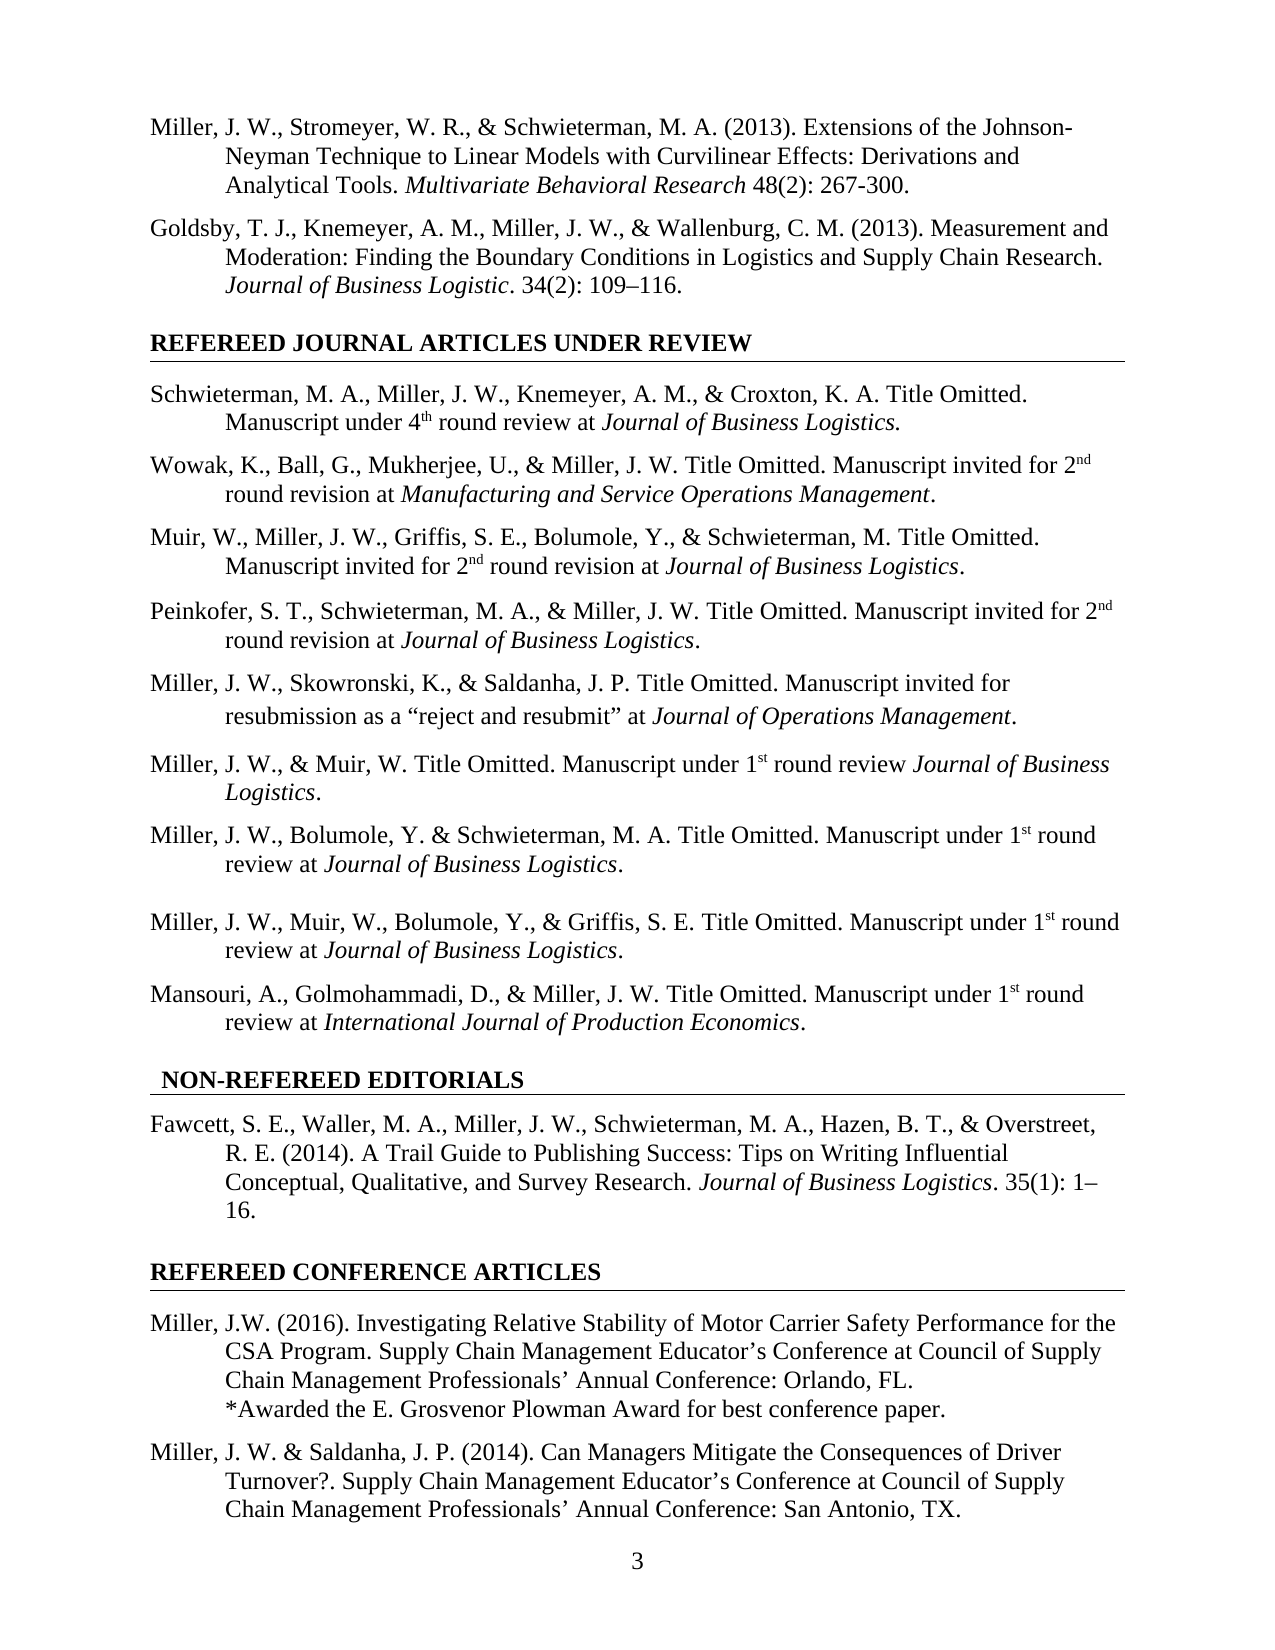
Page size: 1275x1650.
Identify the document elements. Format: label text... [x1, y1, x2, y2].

text REFEREED JOURNAL ARTICLES UNDER REVIEW [150, 328, 1125, 357]
text Miller, J. W., Bolumole, Y. & Schwieterman, M. A. Title Omitted. Manuscript under 1st round review at Journal of Business Logistics. [150, 821, 1125, 878]
text REFEREED CONFERENCE ARTICLES [150, 1257, 1125, 1286]
text Miller, J.W. (2016). Investigating Relative Stability of Motor Carrier Safety Performance for the CSA Program. Supply Chain Management Educator’s Conference at Council of Supply Chain Management Professionals’ Annual Conference: Orlando, FL. [150, 1308, 1125, 1394]
text Wowak, K., Ball, G., Mukherjee, U., & Miller, J. W. Title Omitted. Manuscript invited for 2nd round revision at Manufacturing and Service Operations Management. [150, 451, 1125, 508]
text Miller, J. W., Skowronski, K., & Saldanha, J. P. Title Omitted. Manuscript invited for resubmission as a “reject and resubmit” at Journal of Operations Management. [150, 668, 1125, 730]
text Miller, J. W., Muir, W., Bolumole, Y., & Griffis, S. E. Title Omitted. Manuscript under 1st round review at Journal of Business Logistics. [150, 907, 1125, 964]
table_header NON-REFEREED EDITORIALS [150, 1065, 1125, 1094]
text Goldsby, T. J., Knemeyer, A. M., Miller, J. W., & Wallenburg, C. M. (2013). Measurement and Moderation: Finding the Boundary Conditions in Logistics and Supply Chain Research. Journal of Business Logistic. 34(2): 109–116. [150, 213, 1125, 299]
text Miller, J. W., & Muir, W. Title Omitted. Manuscript under 1st round review Journal of Business Logistics. [150, 749, 1125, 806]
text Muir, W., Miller, J. W., Griffis, S. E., Bolumole, Y., & Schwieterman, M. Title Omitted. Manuscript invited for 2nd round revision at Journal of Business Logistics. [150, 522, 1125, 580]
text *Awarded the E. Grosvenor Plowman Award for best conference paper. [225, 1394, 1125, 1423]
text Peinkofer, S. T., Schwieterman, M. A., & Miller, J. W. Title Omitted. Manuscript invited for 2nd round revision at Journal of Business Logistics. [150, 596, 1125, 654]
text Mansouri, A., Golmohammadi, D., & Miller, J. W. Title Omitted. Manuscript under 1st round review at International Journal of Production Economics. [150, 979, 1125, 1036]
text Fawcett, S. E., Waller, M. A., Miller, J. W., Schwieterman, M. A., Hazen, B. T., & Overstreet, R. E. (2014). A Trail Guide to Publishing Success: Tips on Writing Influential Conceptual, Qualitative, and Survey Research. Journal of Business Logistics. 35(1): 1–16. [150, 1109, 1125, 1224]
text Schwieterman, M. A., Miller, J. W., Knemeyer, A. M., & Croxton, K. A. Title Omitted. Manuscript under 4th round review at Journal of Business Logistics. [150, 379, 1125, 436]
text Miller, J. W., Stromeyer, W. R., & Schwieterman, M. A. (2013). Extensions of the Johnson-Neyman Technique to Linear Models with Curvilinear Effects: Derivations and Analytical Tools. Multivariate Behavioral Research 48(2): 267-300. [150, 112, 1125, 199]
text Miller, J. W. & Saldanha, J. P. (2014). Can Managers Mitigate the Consequences of Driver Turnover?. Supply Chain Management Educator’s Conference at Council of Supply Chain Management Professionals’ Annual Conference: San Antonio, TX. [150, 1437, 1125, 1523]
